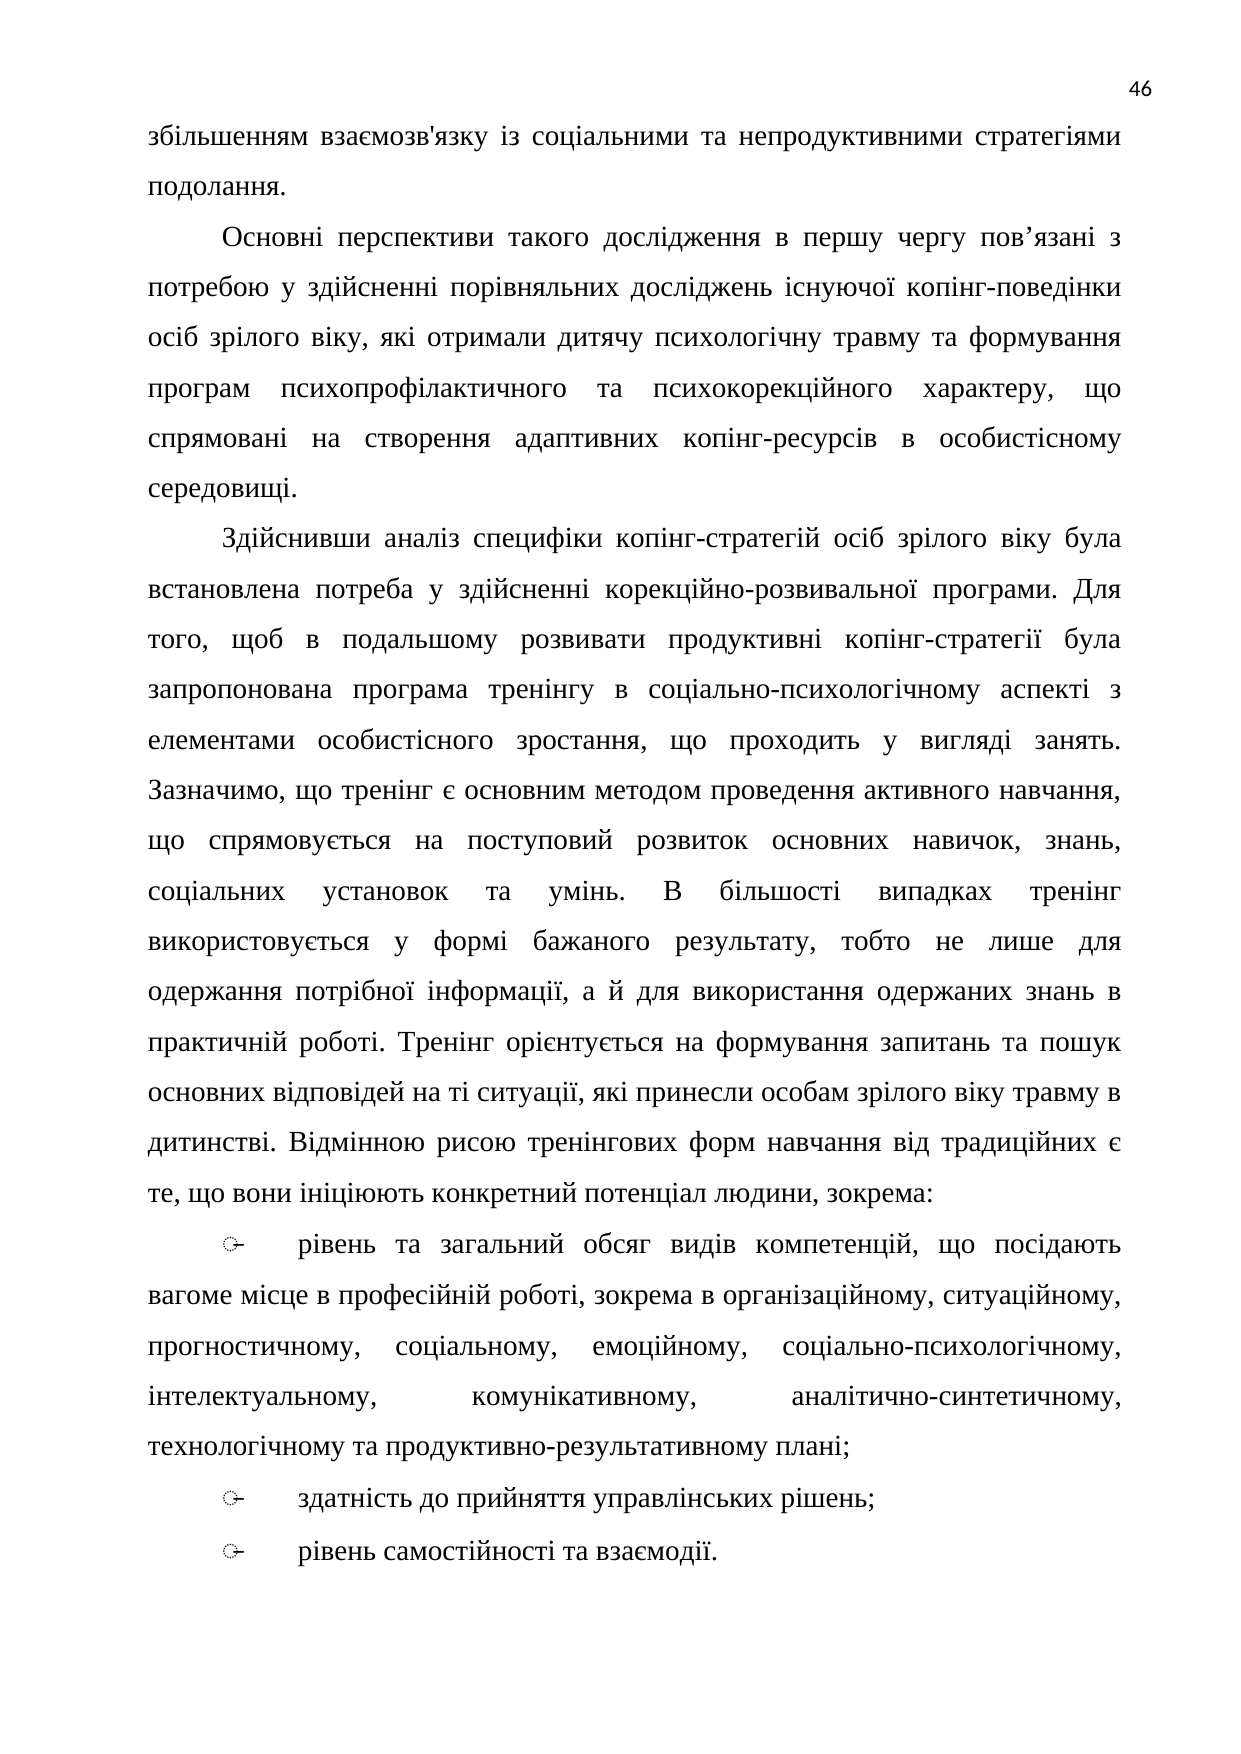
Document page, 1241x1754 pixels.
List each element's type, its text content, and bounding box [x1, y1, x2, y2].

list рівень та загальний обсяг видів компетенцій, що посідають вагоме місце в професійній роботі, зокрема в організаційному, ситуаційному, прогностичному, соціальному, емоційному, соціально-психологічному, інтелектуальному, комунікативному, аналітично-синтетичному, технологічному та продуктивно-результативному плані; [148, 1225, 1122, 1462]
text Здійснивши аналіз специфіки копінг-стратегій осіб зрілого віку була встановлена потреба у здійсненні корекційно-розвивальної програми. Для того, щоб в подальшому розвивати продуктивні копінг-стратегії була запропонована програма тренінгу в соціально-психологічному аспекті з елементами особистісного зростання, що проходить у вигляді занять. Зазначимо, що тренінг є основним методом проведення активного навчання, що спрямовується на поступовий розвиток основних навичок, знань, соціальних установок та умінь. В більшості випадках тренінг використовується у формі бажаного результату, тобто не лише для одержання потрібної інформації, а й для використання одержаних знань в практичній роботі. Тренінг орієнтується на формування запитань та пошук основних відповідей на ті ситуації, які принесли особам зрілого віку травму в дитинстві. Відмінною рисою тренінгових форм навчання від традиційних є те, що вони ініціюють конкретний потенціал людини, зокрема: [148, 521, 1122, 1208]
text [148, 118, 1122, 202]
list здатність до прийняття управлінських рішень; [148, 1479, 1122, 1514]
list рівень самостійності та взаємодії. [148, 1532, 1122, 1568]
text Основні перспективи такого дослідження в першу чергу пов’язані з потребою у здійсненні порівняльних досліджень існуючої копінг-поведінки осіб зрілого віку, які отримали дитячу психологічну травму та формування програм психопрофілактичного та психокорекційного характеру, що спрямовані на створення адаптивних копінг-ресурсів в особистісному середовищі. [148, 219, 1122, 504]
